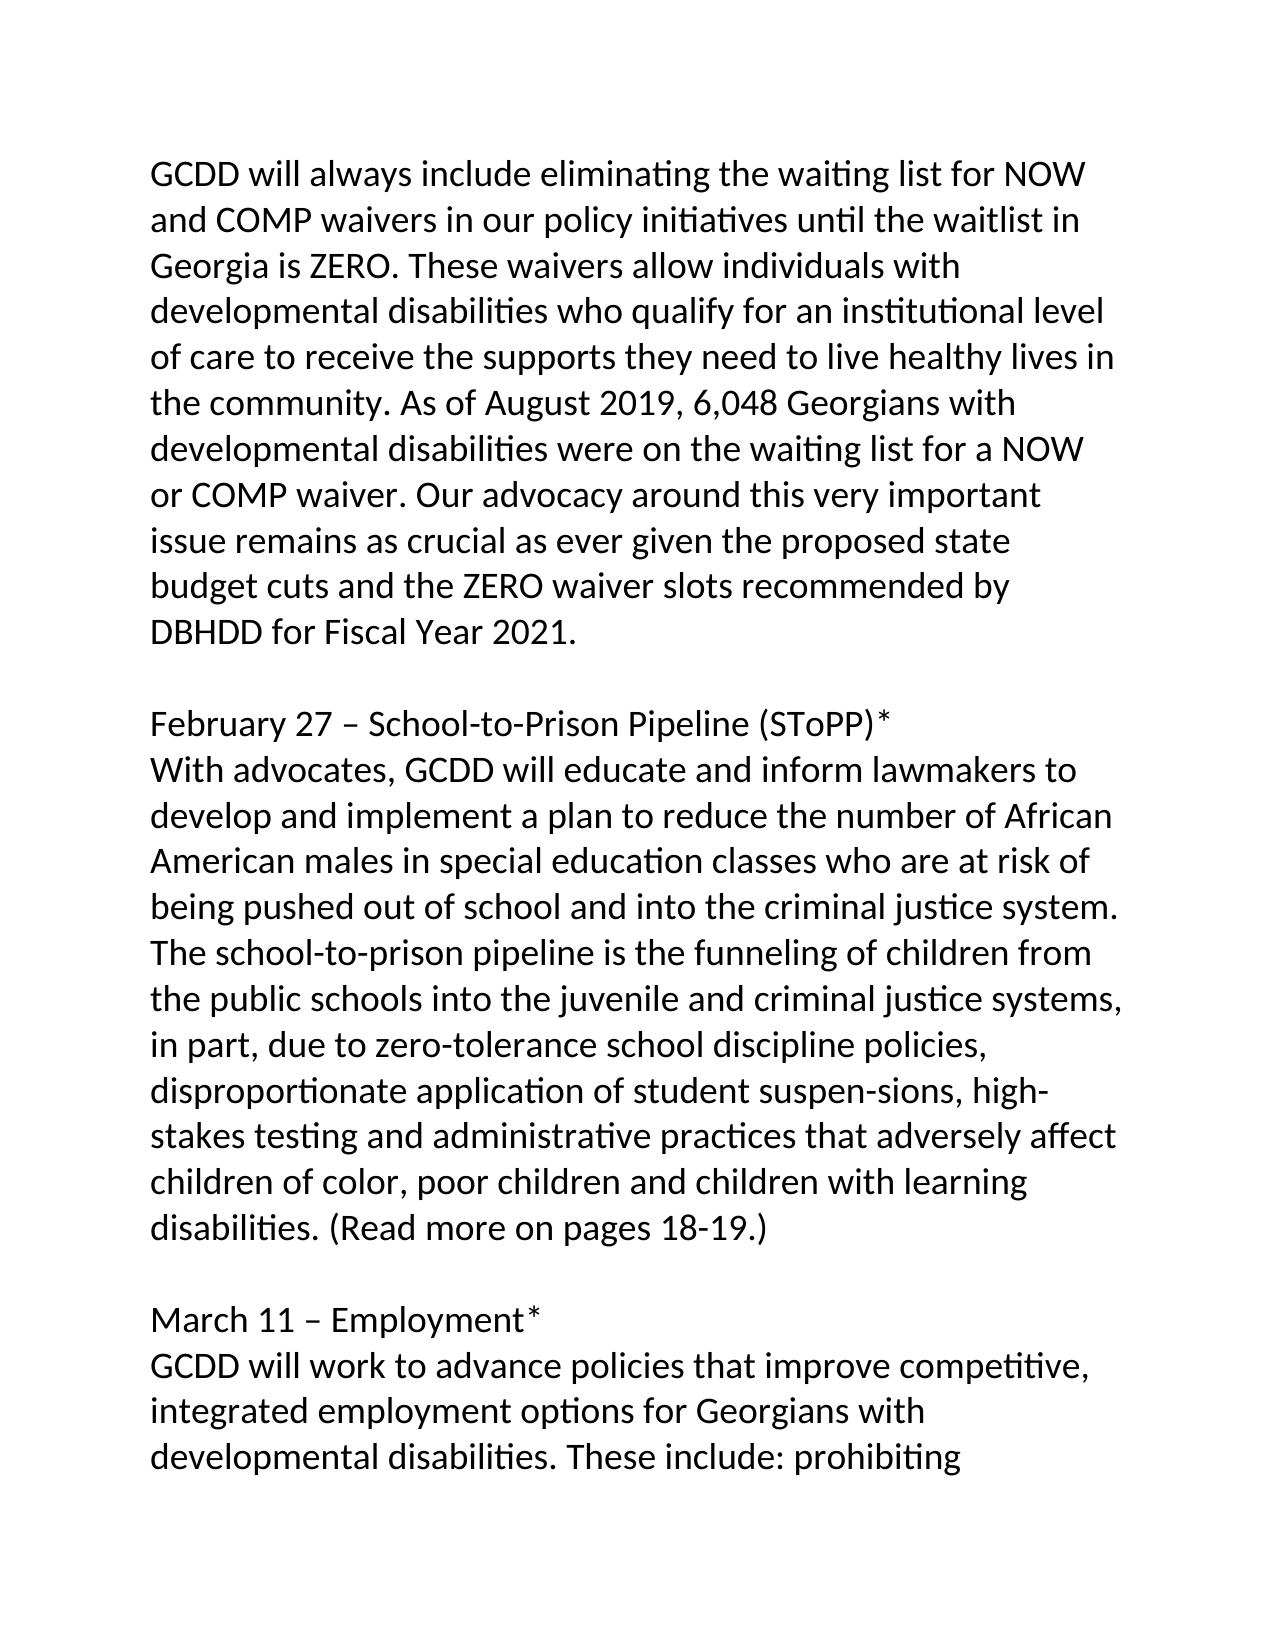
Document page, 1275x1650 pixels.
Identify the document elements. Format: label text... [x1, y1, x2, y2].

text March 11 – Employment* [150, 1296, 1125, 1342]
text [150, 1342, 1125, 1479]
text With advocates, GCDD will educate and inform lawmakers to develop and implement a plan to reduce the number of African American males in special education classes who are at risk of being pushed out of school and into the criminal justice system. [150, 746, 1125, 929]
text GCDD will always include eliminating the waiting list for NOW and COMP waivers in our policy initiatives until the waitlist in Georgia is ZERO. These waivers allow individuals with developmental disabilities who qualify for an institutional level of care to receive the supports they need to live healthy lives in the community. As of August 2019, 6,048 Georgians with developmental disabilities were on the waiting list for a NOW or COMP waiver. Our advocacy around this very important issue remains as crucial as ever given the proposed state budget cuts and the ZERO waiver slots recommended by DBHDD for Fiscal Year 2021. [150, 150, 1125, 654]
text The school-to-prison pipeline is the funneling of children from the public schools into the juvenile and criminal justice systems, in part, due to zero-tolerance school discipline policies, disproportionate application of student suspen-sions, high-stakes testing and administrative practices that adversely affect children of color, poor children and children with learning disabilities. (Read more on pages 18-19.) [150, 929, 1125, 1250]
text February 27 – School-to-Prison Pipeline (SToPP)* [150, 700, 1125, 746]
